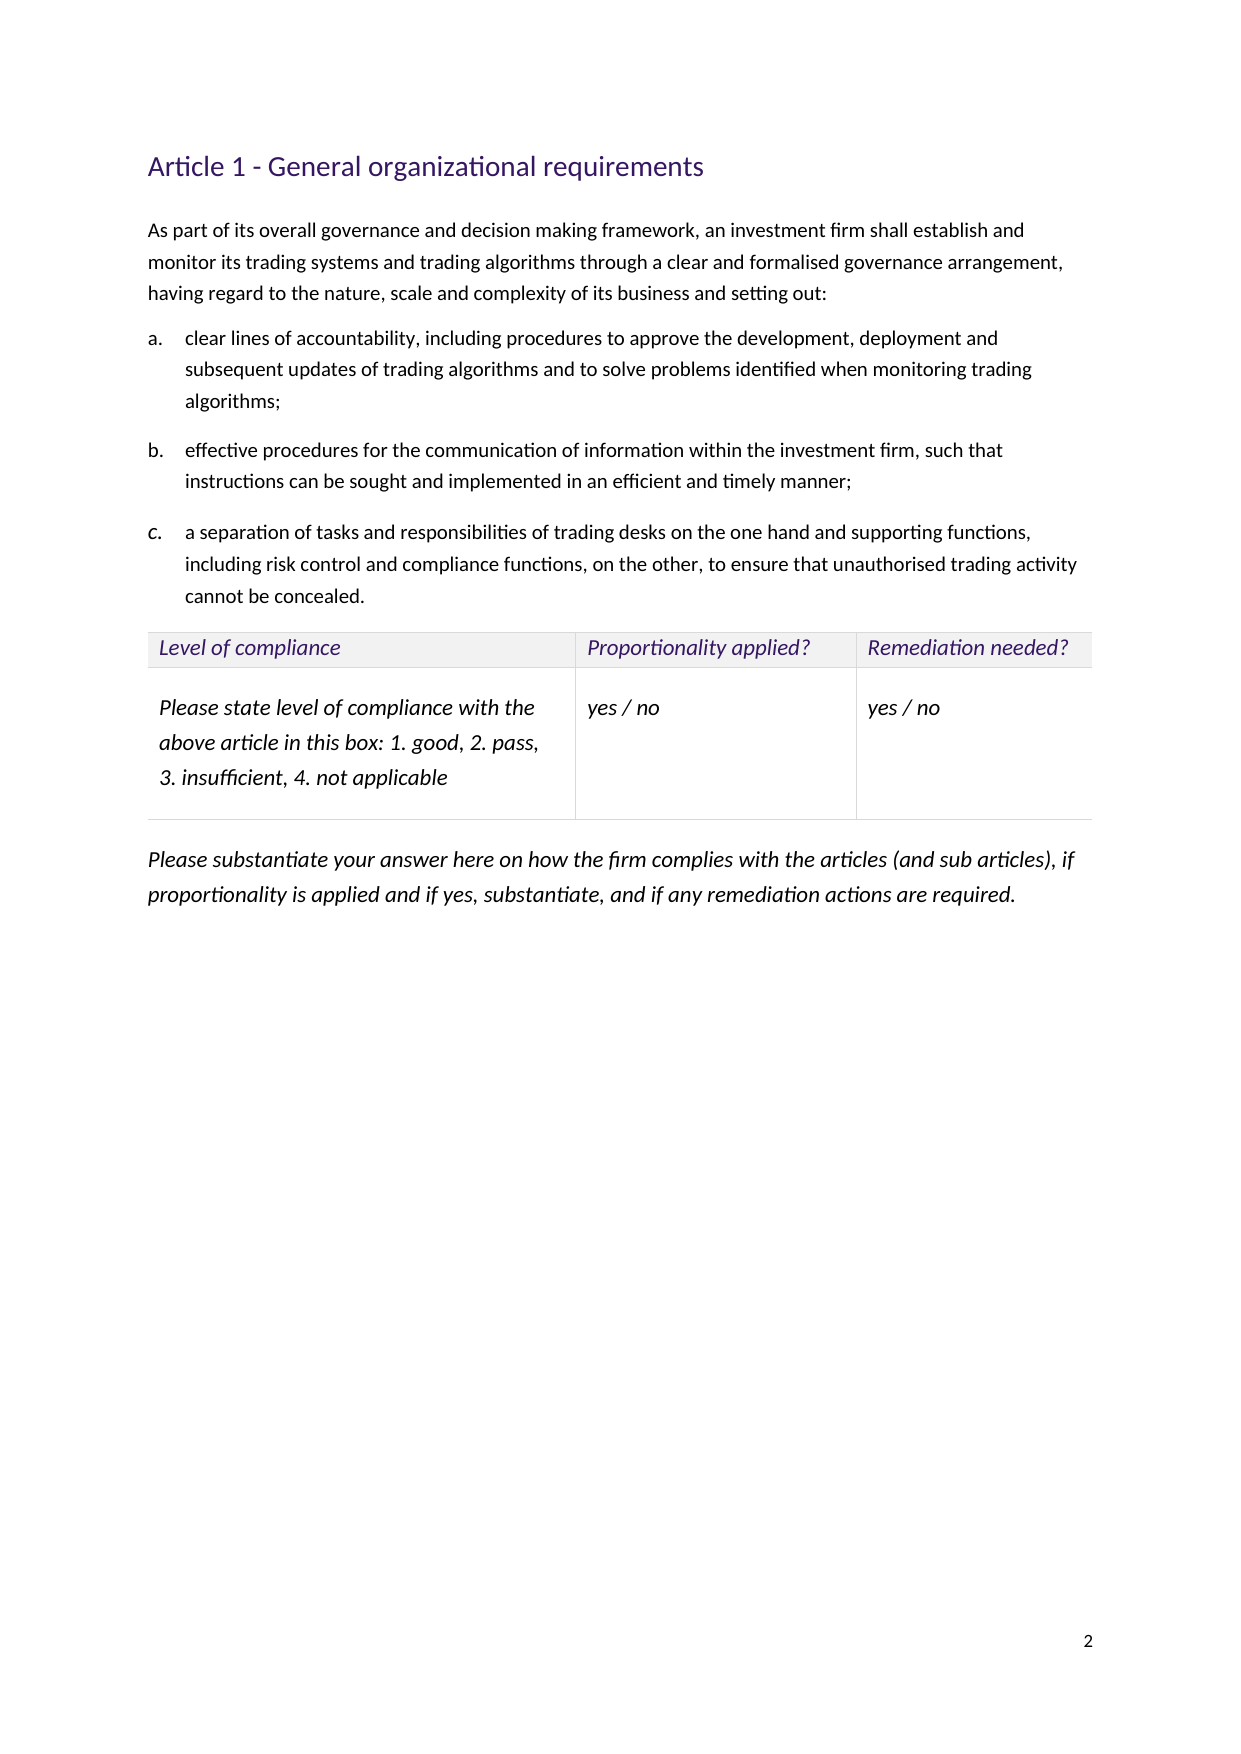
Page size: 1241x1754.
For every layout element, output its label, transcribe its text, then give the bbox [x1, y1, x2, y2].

text Please substantiate your answer here on how the firm complies with the articles (and sub articles), if proportionality is applied and if yes, substantiate, and if any remediation actions are required. [148, 845, 1093, 908]
text As part of its overall governance and decision making framework, an investment firm shall establish and monitor its trading systems and trading algorithms through a clear and formalised governance arrangement, having regard to the nature, scale and complexity of its business and setting out: [148, 217, 1093, 306]
table_cell Please state level of compliance with the above article in this box: 1. good, 2. pass, 3. insufficient, 4. not applicable [148, 668, 575, 819]
list effective procedures for the communication of information within the investment firm, such that instructions can be sought and implemented in an efficient and timely manner; [148, 437, 1093, 494]
table_cell yes / no [857, 668, 1092, 819]
list a separation of tasks and responsibilities of trading desks on the one hand and supporting functions, including risk control and compliance functions, on the other, to ensure that unauthorised trading activity cannot be concealed. [148, 517, 1093, 609]
table_header Level of compliance [148, 633, 575, 667]
list clear lines of accountability, including procedures to approve the development, deployment and subsequent updates of trading algorithms and to solve problems identified when monitoring trading algorithms; [148, 325, 1093, 414]
table_cell yes / no [576, 668, 856, 819]
table_header Proportionality applied? [576, 633, 856, 667]
subtitle Article 1 - General organizational requirements [148, 148, 1093, 183]
table_header Remediation needed? [857, 633, 1092, 667]
